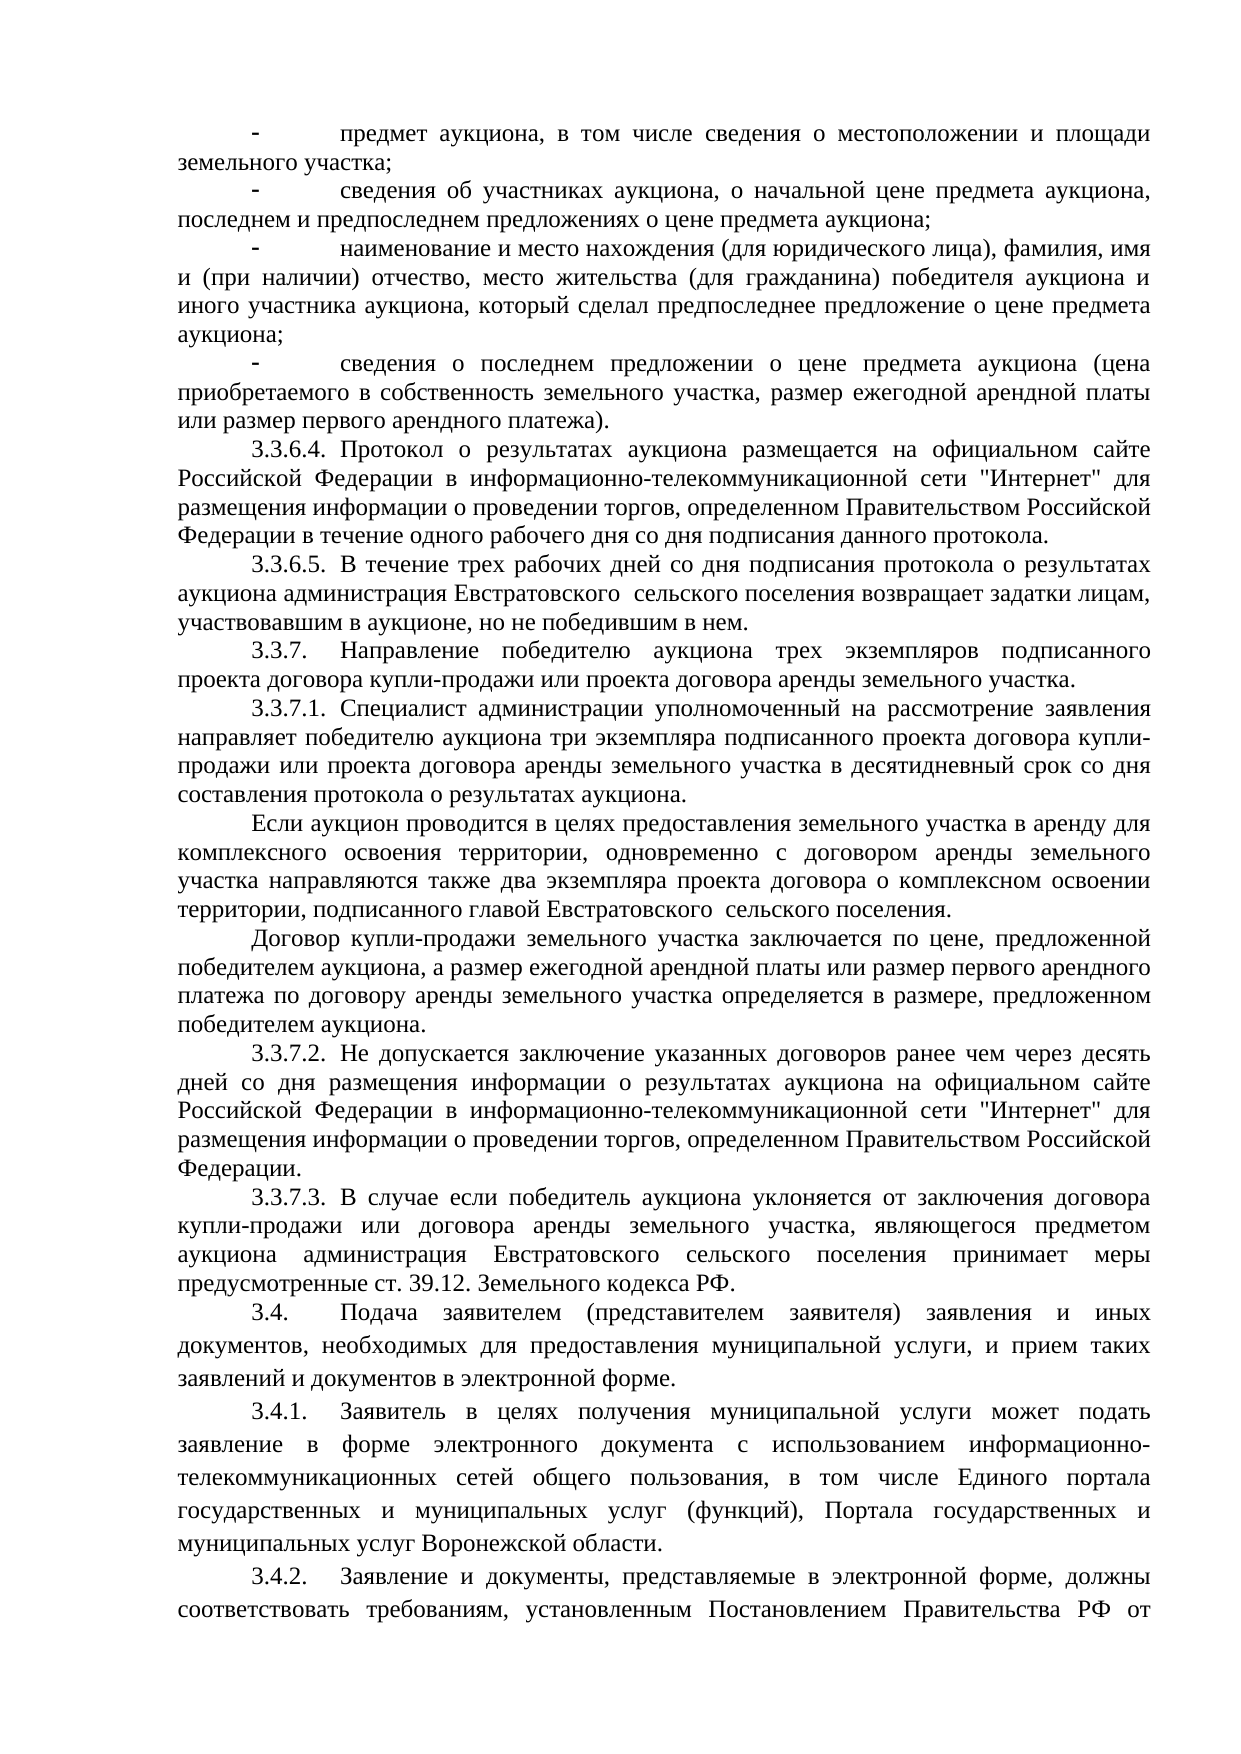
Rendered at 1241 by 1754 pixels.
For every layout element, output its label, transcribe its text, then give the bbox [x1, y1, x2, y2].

list В случае если победитель аукциона уклоняется от заключения договора купли-продажи или договора аренды земельного участка, являющегося предметом аукциона администрация Евстратовского сельского поселения принимает меры предусмотренные ст. 39.12. Земельного кодекса РФ. [177, 1182, 1152, 1297]
list Специалист администрации уполномоченный на рассмотрение заявления направляет победителю аукциона три экземпляра подписанного проекта договора купли-продажи или проекта договора аренды земельного участка в десятидневный срок со дня составления протокола о результатах аукциона. [177, 693, 1152, 808]
list наименование и место нахождения (для юридического лица), фамилия, имя и (при наличии) отчество, место жительства (для гражданина) победителя аукциона и иного участника аукциона, который сделал предпоследнее предложение о цене предмета аукциона; [177, 233, 1152, 348]
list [177, 1561, 1152, 1623]
list Договор купли-продажи земельного участка заключается по цене, предложенной победителем аукциона, а размер ежегодной арендной платы или размер первого арендного платежа по договору аренды земельного участка определяется в размере, предложенном победителем аукциона. [177, 923, 1152, 1038]
list сведения об участниках аукциона, о начальной цене предмета аукциона, последнем и предпоследнем предложениях о цене предмета аукциона; [177, 176, 1152, 233]
list В течение трех рабочих дней со дня подписания протокола о результатах аукциона администрация Евстратовского сельского поселения возвращает задатки лицам, участвовавшим в аукционе, но не победившим в нем. [177, 549, 1152, 636]
list Не допускается заключение указанных договоров ранее чем через десять дней со дня размещения информации о результатах аукциона на официальном сайте Российской Федерации в информационно-телекоммуникационной сети "Интернет" для размещения информации о проведении торгов, определенном Правительством Российской Федерации. [177, 1038, 1152, 1182]
list предмет аукциона, в том числе сведения о местоположении и площади земельного участка; [177, 118, 1152, 176]
list Протокол о результатах аукциона размещается на официальном сайте Российской Федерации в информационно-телекоммуникационной сети "Интернет" для размещения информации о проведении торгов, определенном Правительством Российской Федерации в течение одного рабочего дня со дня подписания данного протокола. [177, 434, 1152, 549]
list Направление победителю аукциона трех экземпляров подписанного проекта договора купли-продажи или проекта договора аренды земельного участка. [177, 636, 1152, 693]
list Заявитель в целях получения муниципальной услуги может подать заявление в форме электронного документа с использованием информационно-телекоммуникационных сетей общего пользования, в том числе Единого портала государственных и муниципальных услуг (функций), Портала государственных и муниципальных услуг Воронежской области. [177, 1396, 1152, 1557]
list сведения о последнем предложении о цене предмета аукциона (цена приобретаемого в собственность земельного участка, размер ежегодной арендной платы или размер первого арендного платежа). [177, 348, 1152, 434]
list Если аукцион проводится в целях предоставления земельного участка в аренду для комплексного освоения территории, одновременно с договором аренды земельного участка направляются также два экземпляра проекта договора о комплексном освоении территории, подписанного главой Евстратовского сельского поселения. [177, 808, 1152, 923]
list Подача заявителем (представителем заявителя) заявления и иных документов, необходимых для предоставления муниципальной услуги, и прием таких заявлений и документов в электронной форме. [177, 1297, 1152, 1392]
